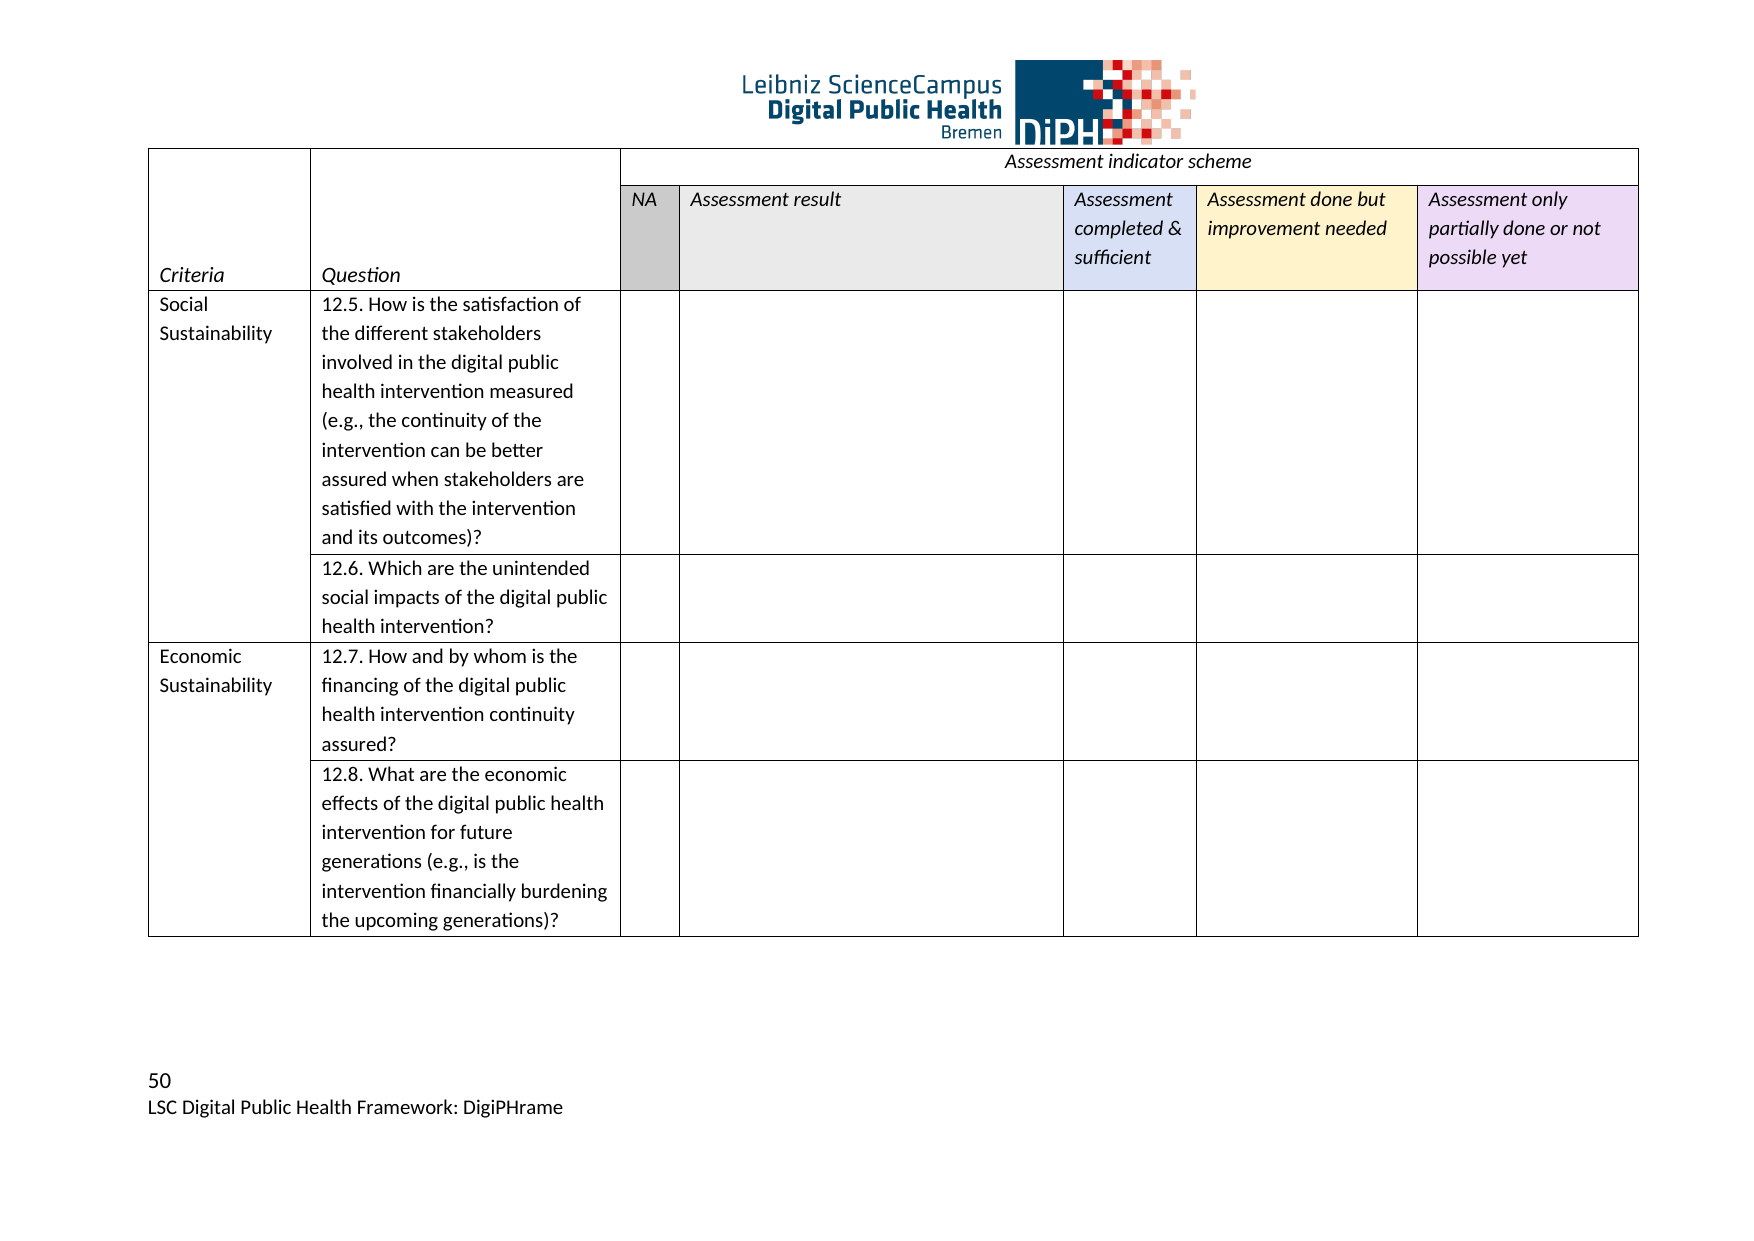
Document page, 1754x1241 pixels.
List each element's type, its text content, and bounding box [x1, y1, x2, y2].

table_cell 12.7. How and by whom is the financing of the digital public health intervention continuity assured? [311, 643, 620, 760]
table_cell [621, 291, 679, 554]
table_cell [1064, 643, 1196, 760]
table_cell Social Sustainability [149, 291, 310, 642]
table_cell [1197, 291, 1417, 554]
picture [742, 60, 1196, 145]
table_cell [1418, 643, 1638, 760]
table_cell [1418, 761, 1638, 936]
table_header Criteria [149, 149, 310, 290]
table_cell [1197, 555, 1417, 642]
table_cell 12.5. How is the satisfaction of the different stakeholders involved in the digital public health intervention measured (e.g., the continuity of the intervention can be better assured when stakeholders are satisfied with the intervention and its outcomes)? [311, 291, 620, 554]
table_cell [621, 555, 679, 642]
table_header Assessment indicator scheme [621, 149, 1638, 185]
table_cell [680, 761, 1063, 936]
table_cell 12.8. What are the economic effects of the digital public health intervention for future generations (e.g., is the intervention financially burdening the upcoming generations)? [311, 761, 620, 936]
table_cell [680, 555, 1063, 642]
table_cell 12.6. Which are the unintended social impacts of the digital public health intervention? [311, 555, 620, 642]
table_cell [621, 643, 679, 760]
table_cell Assessment result [680, 186, 1063, 290]
table_cell [1197, 761, 1417, 936]
table_cell [621, 761, 679, 936]
table_cell Assessment completed & sufficient [1064, 186, 1196, 290]
table_cell [1064, 291, 1196, 554]
table_cell [680, 643, 1063, 760]
table_cell [1064, 555, 1196, 642]
table_cell [1197, 643, 1417, 760]
table_cell [1064, 761, 1196, 936]
table_cell Assessment only partially done or not possible yet [1418, 186, 1638, 290]
table_cell [680, 291, 1063, 554]
table_header Question [311, 149, 620, 290]
table_cell NA [621, 186, 679, 290]
table_cell Economic Sustainability [149, 643, 310, 936]
table_cell Assessment done but improvement needed [1197, 186, 1417, 290]
table_cell [1418, 555, 1638, 642]
table_cell [1418, 291, 1638, 554]
